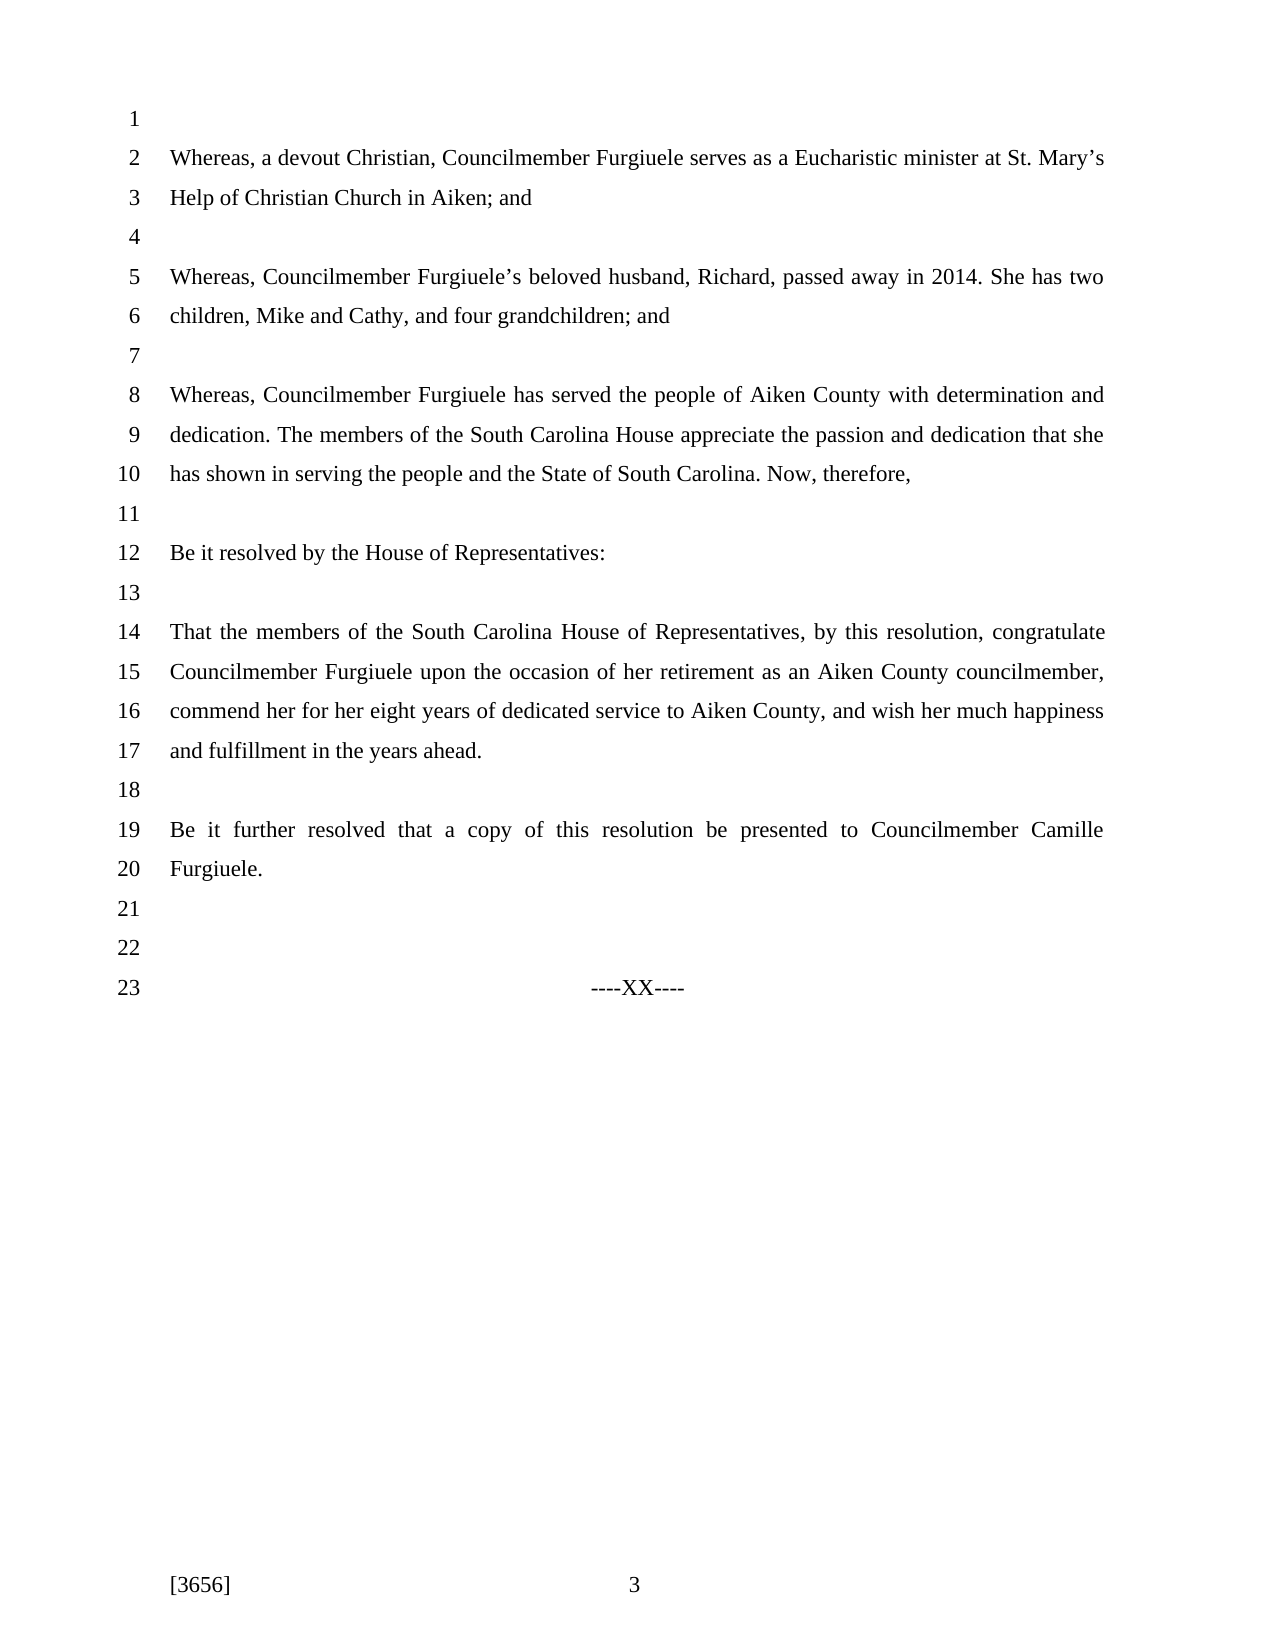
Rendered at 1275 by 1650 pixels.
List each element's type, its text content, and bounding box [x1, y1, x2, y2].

text That the members of the South Carolina , by this resolution, congratulate Councilmember Furgiuele upon the occasion of her retirement as an Aiken County councilmember, commend her for her eight years of dedicated service to Aiken County, and wish her much happiness and fulfillment in the years ahead. [169, 618, 1106, 763]
text Be it further resolved that a copy of this resolution be presented to Councilmember Camille Furgiuele. [169, 816, 1106, 881]
text Be it resolved by the : [169, 539, 1106, 566]
text Whereas, Councilmember Furgiuele has served the people of Aiken County with determination and dedication. The members of the South Carolina House appreciate the passion and dedication that she has shown in serving the people and the State of South Carolina. Now, therefore, [169, 381, 1106, 487]
text ----XX---- [169, 973, 1106, 1000]
text Whereas, a devout Christian, Councilmember Furgiuele serves as a Eucharistic minister at St. Mary’s Help of Christian Church in Aiken; and [169, 144, 1106, 210]
text Whereas, Councilmember Furgiuele’s beloved husband, Richard, passed away in 2014. She has two children, Mike and Cathy, and four grandchildren; and [169, 263, 1106, 329]
